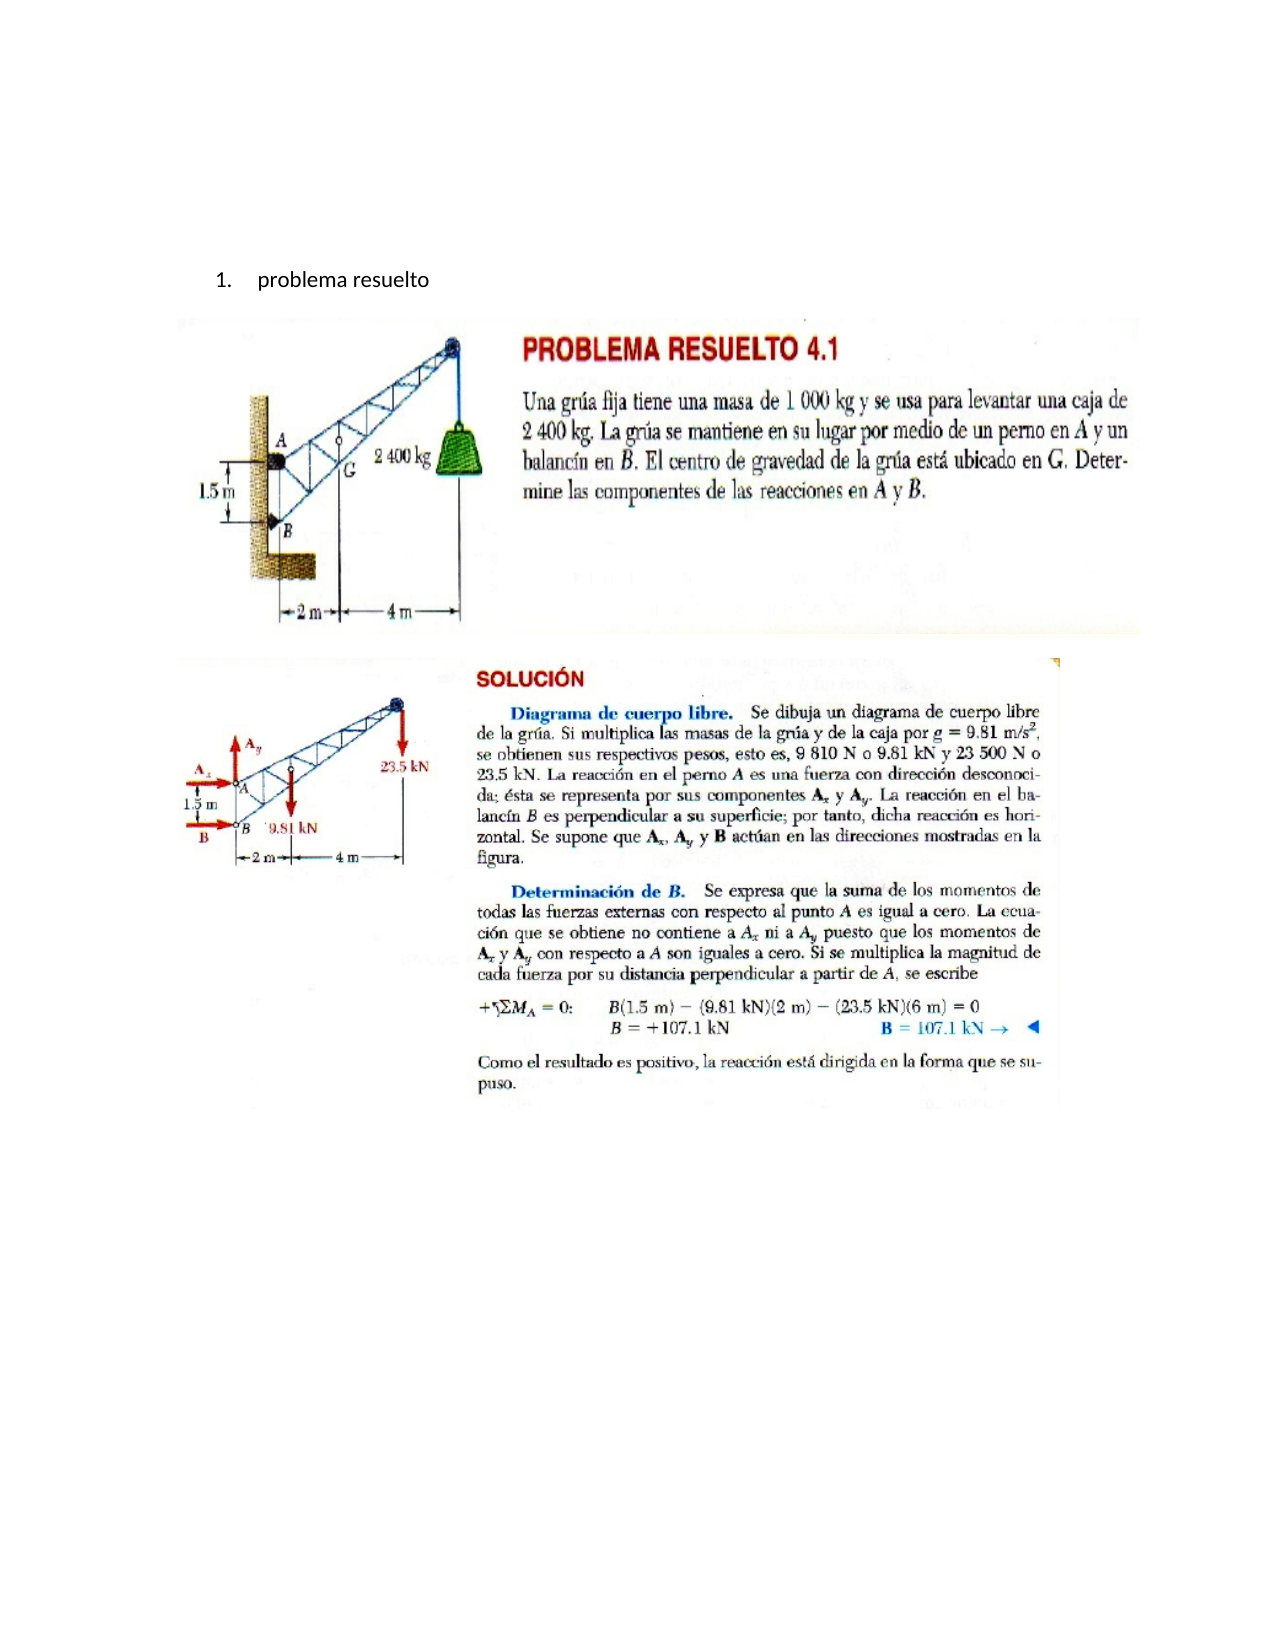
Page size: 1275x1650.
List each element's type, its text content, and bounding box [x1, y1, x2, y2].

picture [177, 658, 1060, 1109]
list problema resuelto [215, 265, 1098, 293]
picture [177, 318, 1140, 634]
